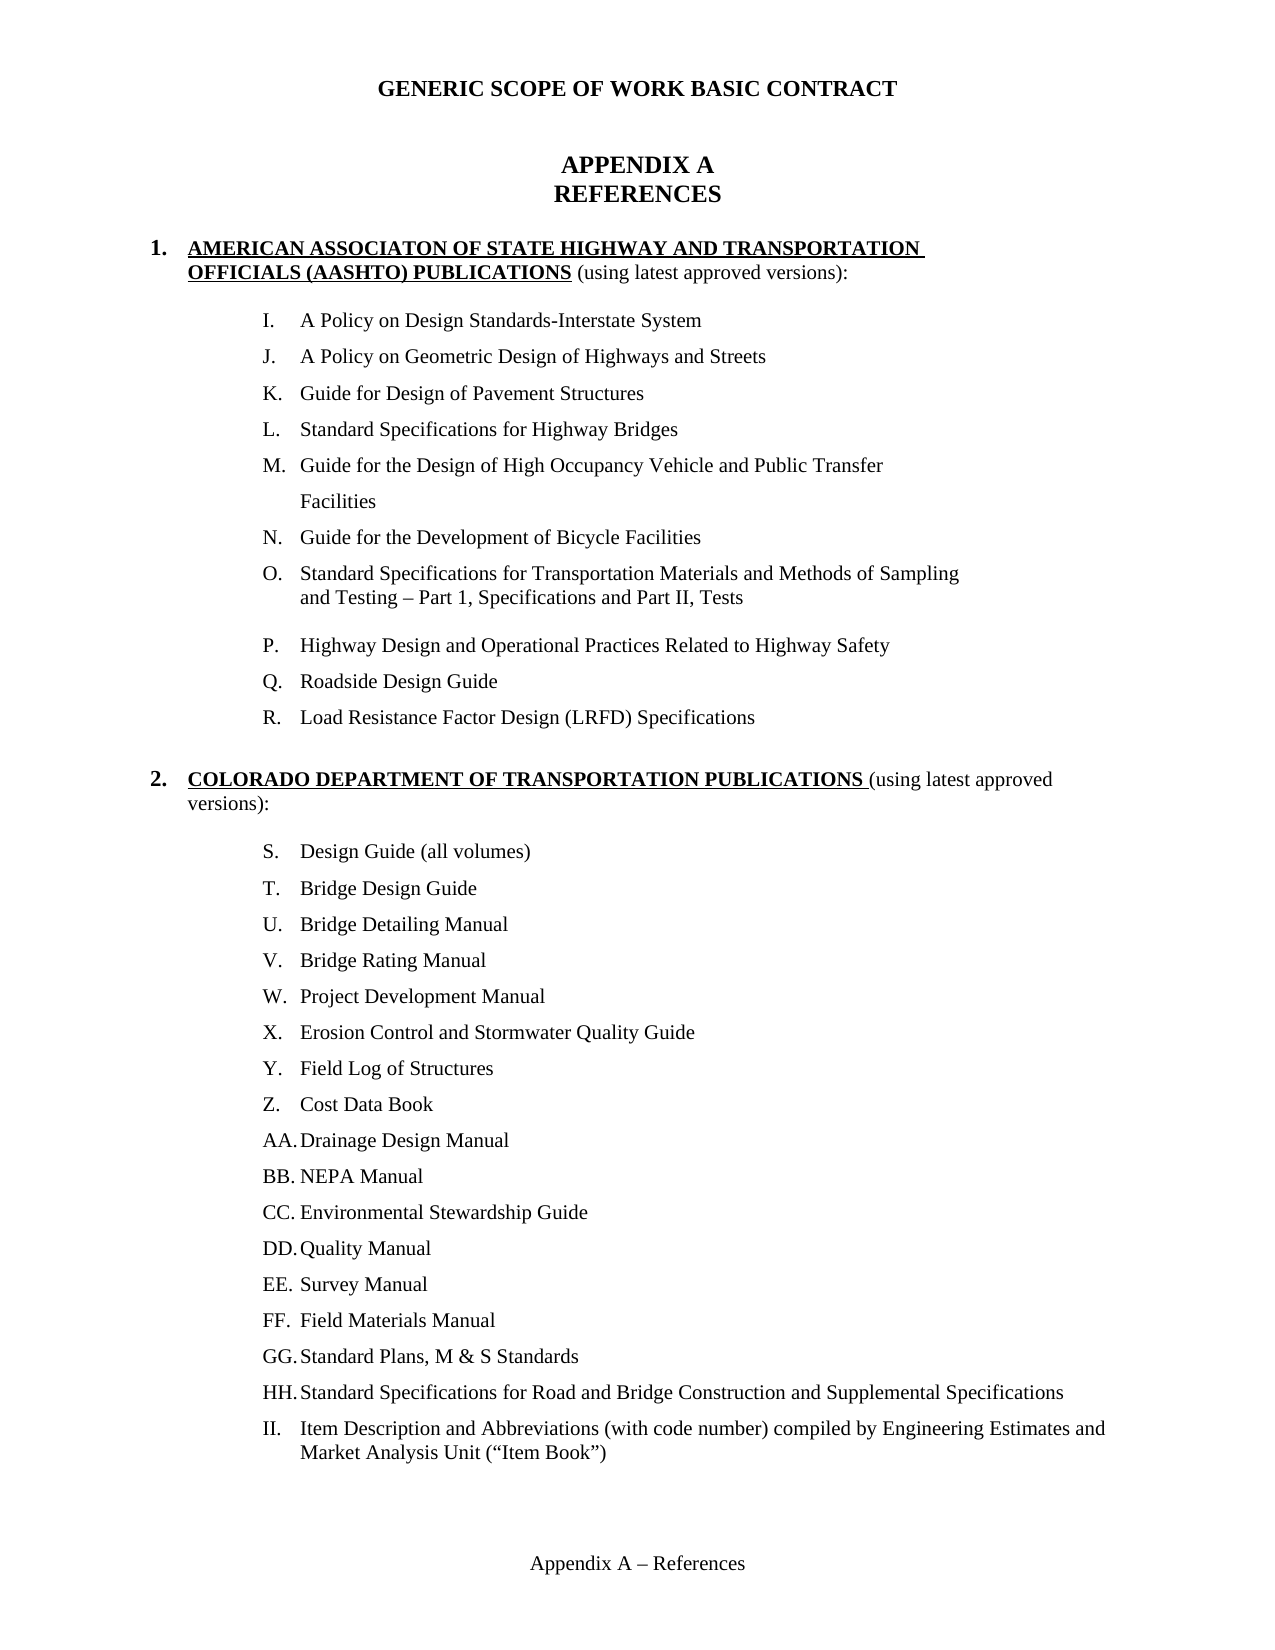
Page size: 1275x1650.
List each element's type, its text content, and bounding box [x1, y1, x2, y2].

list Guide for Design of Pavement Structures [262, 380, 960, 404]
list Standard Plans, M & S Standards [262, 1344, 1125, 1368]
list A Policy on Design Standards-Interstate System [262, 308, 960, 332]
subtitle APPENDIX A [150, 150, 1125, 179]
list Load Resistance Factor Design (LRFD) Specifications [262, 705, 960, 729]
list Cost Data Book [262, 1092, 1125, 1116]
subtitle REFERENCES [150, 179, 1125, 207]
list Bridge Rating Manual [262, 948, 1125, 972]
list Guide for the Design of High Occupancy Vehicle and Public Transfer Facilities [262, 452, 960, 513]
list Item Description and Abbreviations (with code number) compiled by Engineering Estimates and Market Analysis Unit (“Item Book”) [262, 1416, 1125, 1464]
list Design Guide (all volumes) [262, 839, 1125, 863]
list Drainage Design Manual [262, 1128, 1125, 1152]
list COLORADO DEPARTMENT OF TRANSPORTATION PUBLICATIONS (using latest approved versions): [150, 765, 1125, 815]
list Standard Specifications for Road and Bridge Construction and Supplemental Specifications [262, 1380, 1125, 1404]
list Standard Specifications for Highway Bridges [262, 416, 960, 441]
list Standard Specifications for Transportation Materials and Methods of Sampling and Testing – Part 1, Specifications and Part II, Tests [262, 561, 960, 609]
list AMERICAN ASSOCIATON OF STATE HIGHWAY AND TRANSPORTATION OFFICIALS (AASHTO) PUBLICATIONS (using latest approved versions): [150, 234, 960, 284]
list Roadside Design Guide [262, 669, 960, 693]
list Bridge Design Guide [262, 876, 1125, 899]
list NEPA Manual [262, 1164, 1125, 1188]
list Project Development Manual [262, 984, 1125, 1008]
list Quality Manual [262, 1236, 1125, 1260]
list Guide for the Development of Bicycle Facilities [262, 524, 960, 549]
list Environmental Stewardship Guide [262, 1200, 1125, 1224]
list Field Materials Manual [262, 1308, 1125, 1332]
list Bridge Detailing Manual [262, 912, 1125, 936]
list Highway Design and Operational Practices Related to Highway Safety [262, 633, 960, 657]
list Survey Manual [262, 1272, 1125, 1296]
list Erosion Control and Stormwater Quality Guide [262, 1020, 1125, 1044]
list A Policy on Geometric Design of Highways and Streets [262, 344, 960, 368]
list Field Log of Structures [262, 1056, 1125, 1080]
